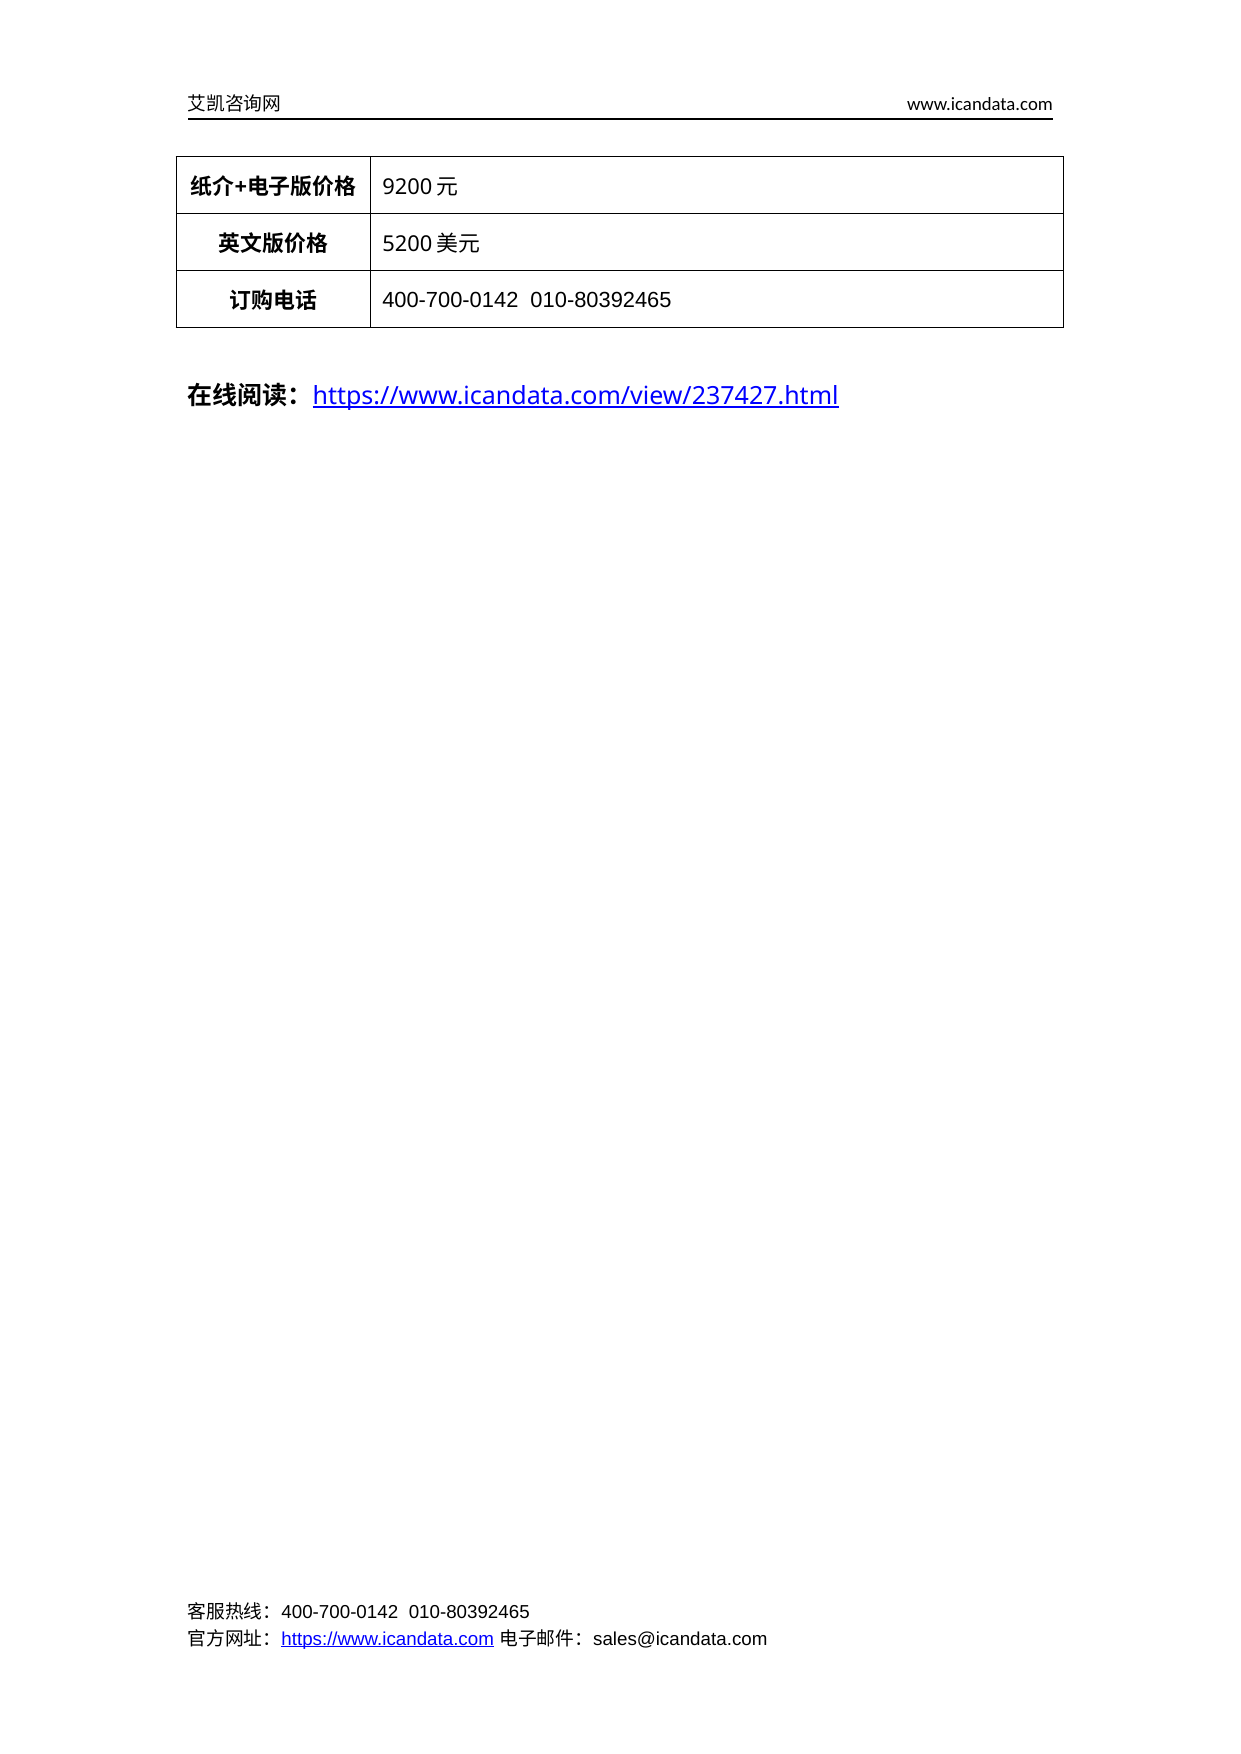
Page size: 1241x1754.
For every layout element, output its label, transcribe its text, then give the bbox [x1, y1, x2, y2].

text 在线阅读：https://www.icandata.com/view/237427.html [187, 361, 1053, 426]
table_cell 5200美元 [371, 214, 1063, 270]
table_cell 9200元 [371, 157, 1063, 213]
table_cell 纸介+电子版价格 [177, 157, 370, 213]
table_cell 订购电话 [177, 271, 370, 327]
table_cell 英文版价格 [177, 214, 370, 270]
table_cell 400-700-0142 010-80392465 [371, 271, 1063, 327]
